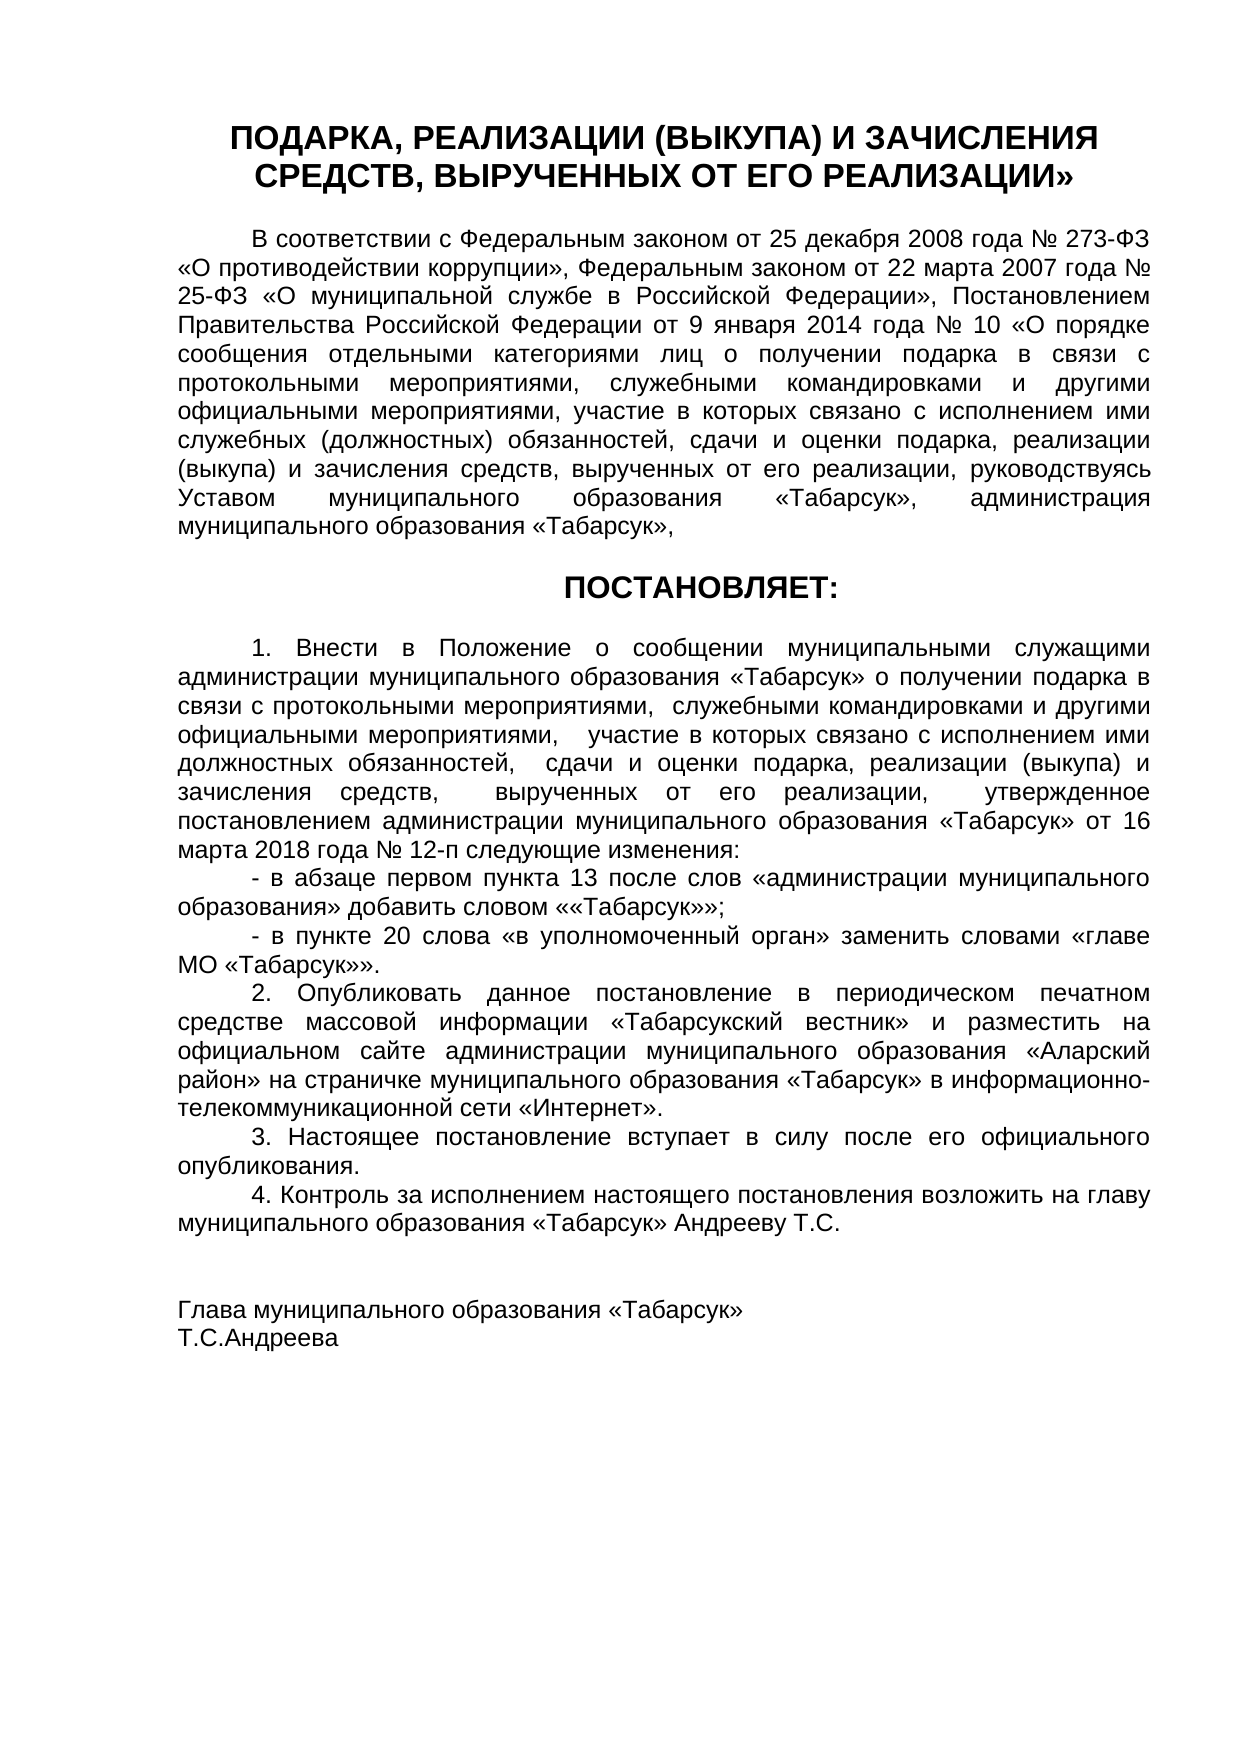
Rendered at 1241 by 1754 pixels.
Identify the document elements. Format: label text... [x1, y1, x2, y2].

text 1. Внести в Положение о сообщении муниципальными служащими администрации муниципального образования «Табарсук» о получении подарка в связи с протокольными мероприятиями, служебными командировками и другими официальными мероприятиями, участие в которых связано с исполнением ими должностных обязанностей, сдачи и оценки подарка, реализации (выкупа) и зачисления средств, вырученных от его реализации, утвержденное постановлением администрации муниципального образования «Табарсук» от 16 марта 2018 года № 12-п следующие изменения: [177, 633, 1152, 863]
text Глава муниципального образования «Табарсук» [177, 1295, 1152, 1323]
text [177, 118, 1152, 195]
text - в абзаце первом пункта 13 после слов «администрации муниципального образования» добавить словом ««Табарсук»»; [177, 863, 1152, 921]
text Т.С.Андреева [177, 1323, 1152, 1352]
text - в пункте 20 слова «в уполномоченный орган» заменить словами «главе МО «Табарсук»». [177, 921, 1152, 978]
text ПОСТАНОВЛЯЕТ: [177, 569, 1152, 605]
text В соответствии с Федеральным законом от 25 декабря 2008 года № 273-ФЗ «О противодействии коррупции», Федеральным законом от 22 марта 2007 года № 25-ФЗ «О муниципальной службе в Российской Федерации», Постановлением Правительства Российской Федерации от 9 января 2014 года № 10 «О порядке сообщения отдельными категориями лиц о получении подарка в связи с протокольными мероприятиями, служебными командировками и другими официальными мероприятиями, участие в которых связано с исполнением ими служебных (должностных) обязанностей, сдачи и оценки подарка, реализации (выкупа) и зачисления средств, вырученных от его реализации, руководствуясь Уставом муниципального образования «Табарсук», администрация муниципального образования «Табарсук», [177, 224, 1152, 540]
text 2. Опубликовать данное постановление в периодическом печатном средстве массовой информации «Табарсукский вестник» и разместить на официальном сайте администрации муниципального образования «Аларский район» на страничке муниципального образования «Табарсук» в информационно-телекоммуникационной сети «Интернет». [177, 978, 1152, 1122]
text 3. Настоящее постановление вступает в силу после его официального опубликования. [177, 1122, 1152, 1180]
text 4. Контроль за исполнением настоящего постановления возложить на главу муниципального образования «Табарсук» Андрееву Т.С. [177, 1180, 1152, 1237]
